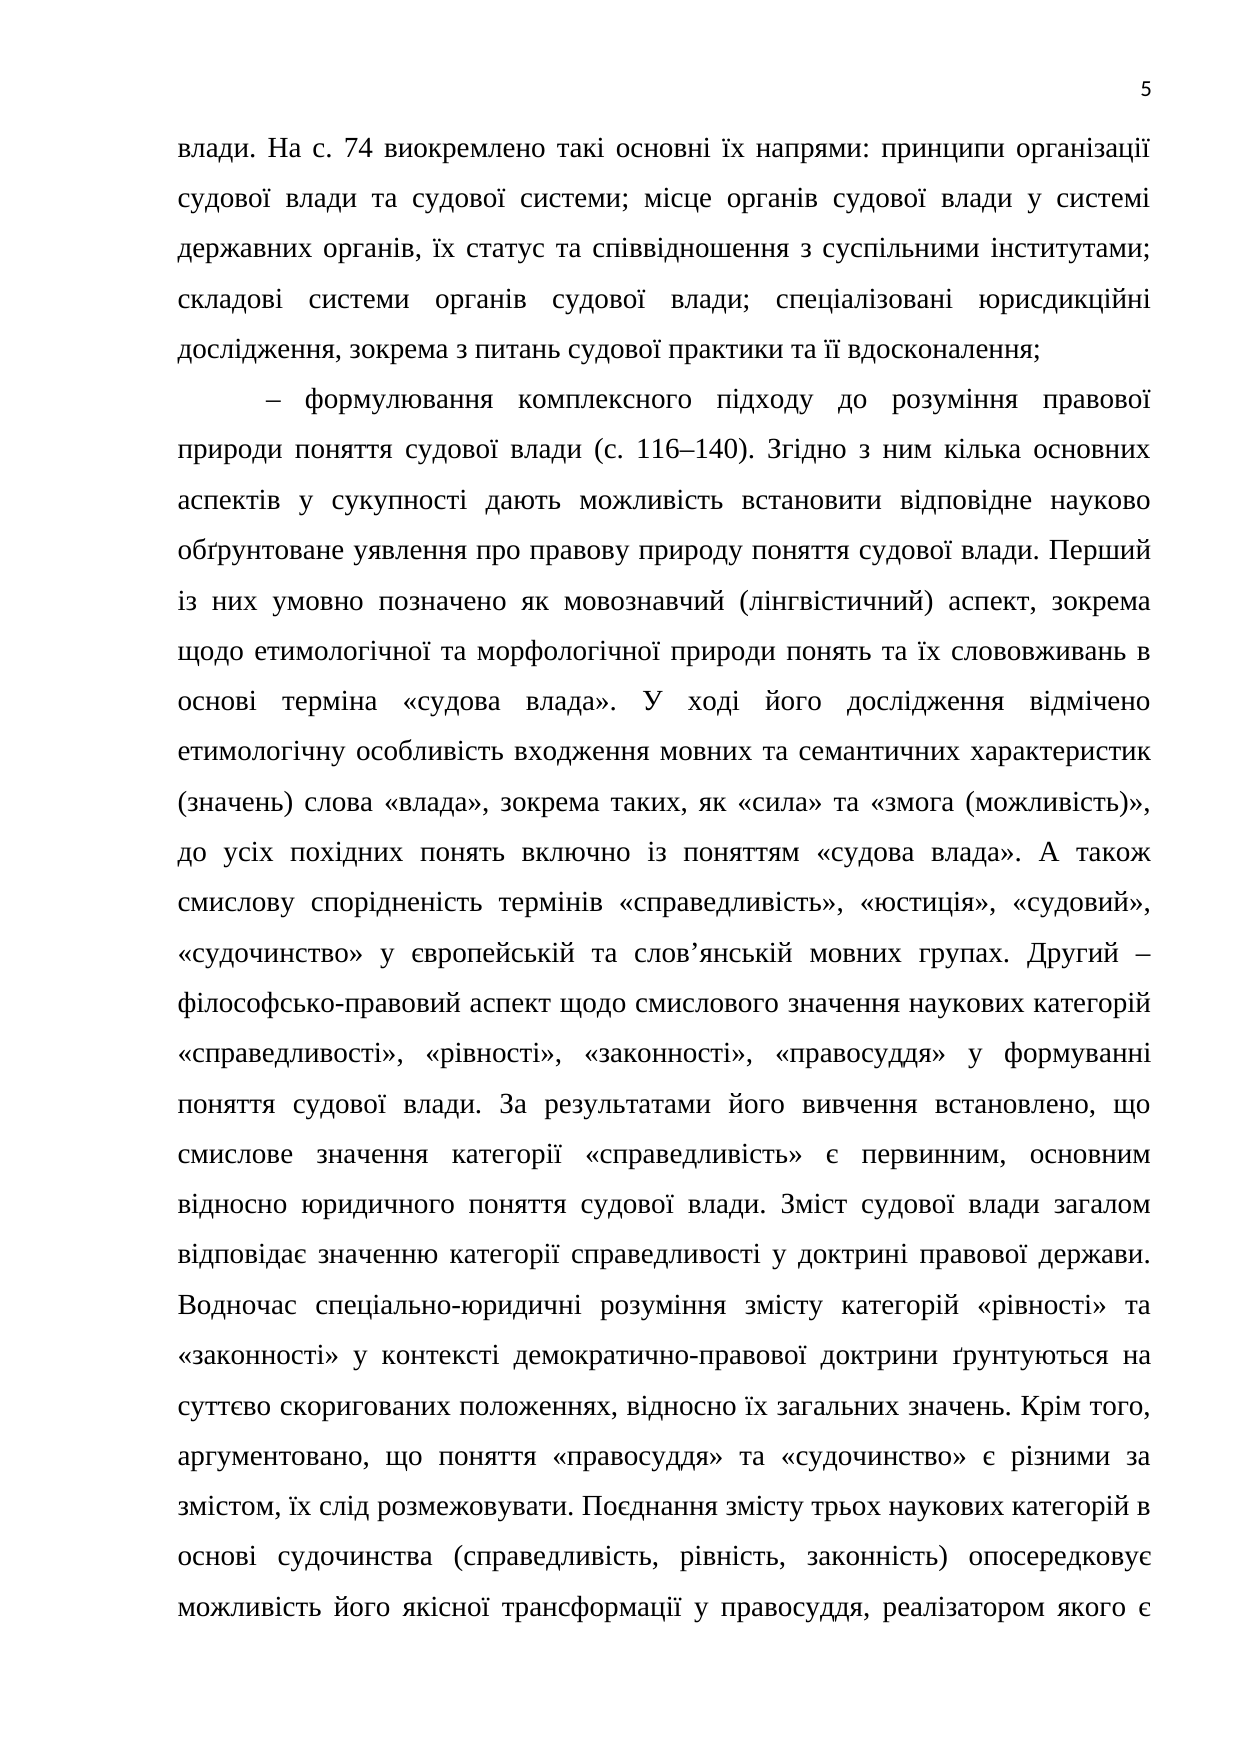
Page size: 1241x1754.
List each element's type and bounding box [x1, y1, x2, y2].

text [177, 381, 1152, 1622]
text [177, 130, 1152, 364]
